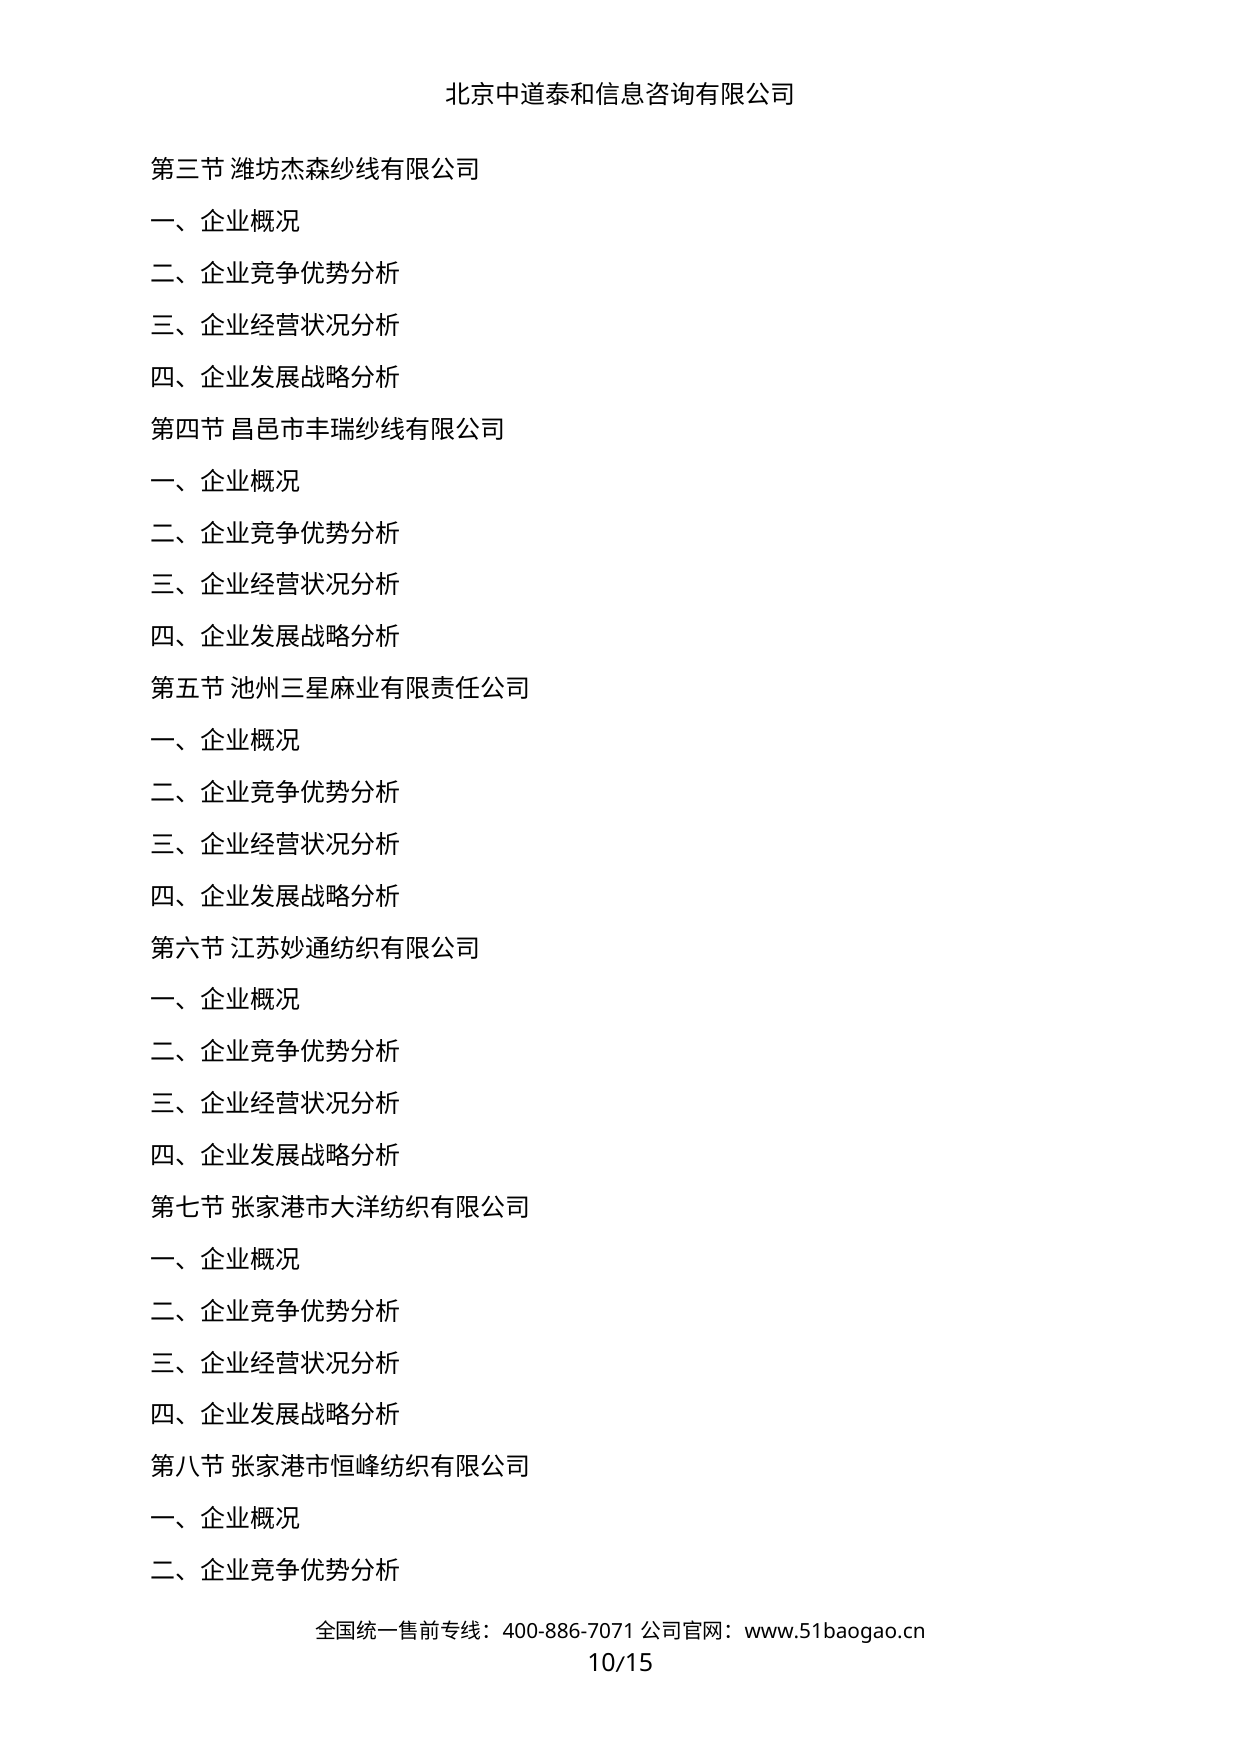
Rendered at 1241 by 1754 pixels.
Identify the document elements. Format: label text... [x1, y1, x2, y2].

text 二、企业竞争优势分析 [150, 1551, 1090, 1587]
text 第六节 江苏妙通纺织有限公司 [150, 928, 1090, 964]
text 四、企业发展战略分析 [150, 1136, 1090, 1172]
text 一、企业概况 [150, 1239, 1090, 1276]
text 第八节 张家港市恒峰纺织有限公司 [150, 1447, 1090, 1483]
text 一、企业概况 [150, 1499, 1090, 1535]
text 一、企业概况 [150, 980, 1090, 1016]
text 四、企业发展战略分析 [150, 1395, 1090, 1431]
text 三、企业经营状况分析 [150, 1084, 1090, 1120]
text 四、企业发展战略分析 [150, 617, 1090, 653]
text 四、企业发展战略分析 [150, 876, 1090, 912]
text 第七节 张家港市大洋纺织有限公司 [150, 1187, 1090, 1224]
text 三、企业经营状况分析 [150, 824, 1090, 861]
text 一、企业概况 [150, 461, 1090, 497]
text 二、企业竞争优势分析 [150, 772, 1090, 809]
text 二、企业竞争优势分析 [150, 513, 1090, 549]
text 三、企业经营状况分析 [150, 306, 1090, 342]
text 四、企业发展战略分析 [150, 357, 1090, 394]
text 三、企业经营状况分析 [150, 1343, 1090, 1379]
text 二、企业竞争优势分析 [150, 1032, 1090, 1068]
text 第四节 昌邑市丰瑞纱线有限公司 [150, 409, 1090, 446]
text 二、企业竞争优势分析 [150, 1291, 1090, 1327]
text 三、企业经营状况分析 [150, 565, 1090, 601]
text 二、企业竞争优势分析 [150, 254, 1090, 290]
text 第三节 潍坊杰森纱线有限公司 [150, 150, 1090, 186]
text 第五节 池州三星麻业有限责任公司 [150, 669, 1090, 705]
text 一、企业概况 [150, 721, 1090, 757]
text 一、企业概况 [150, 202, 1090, 238]
